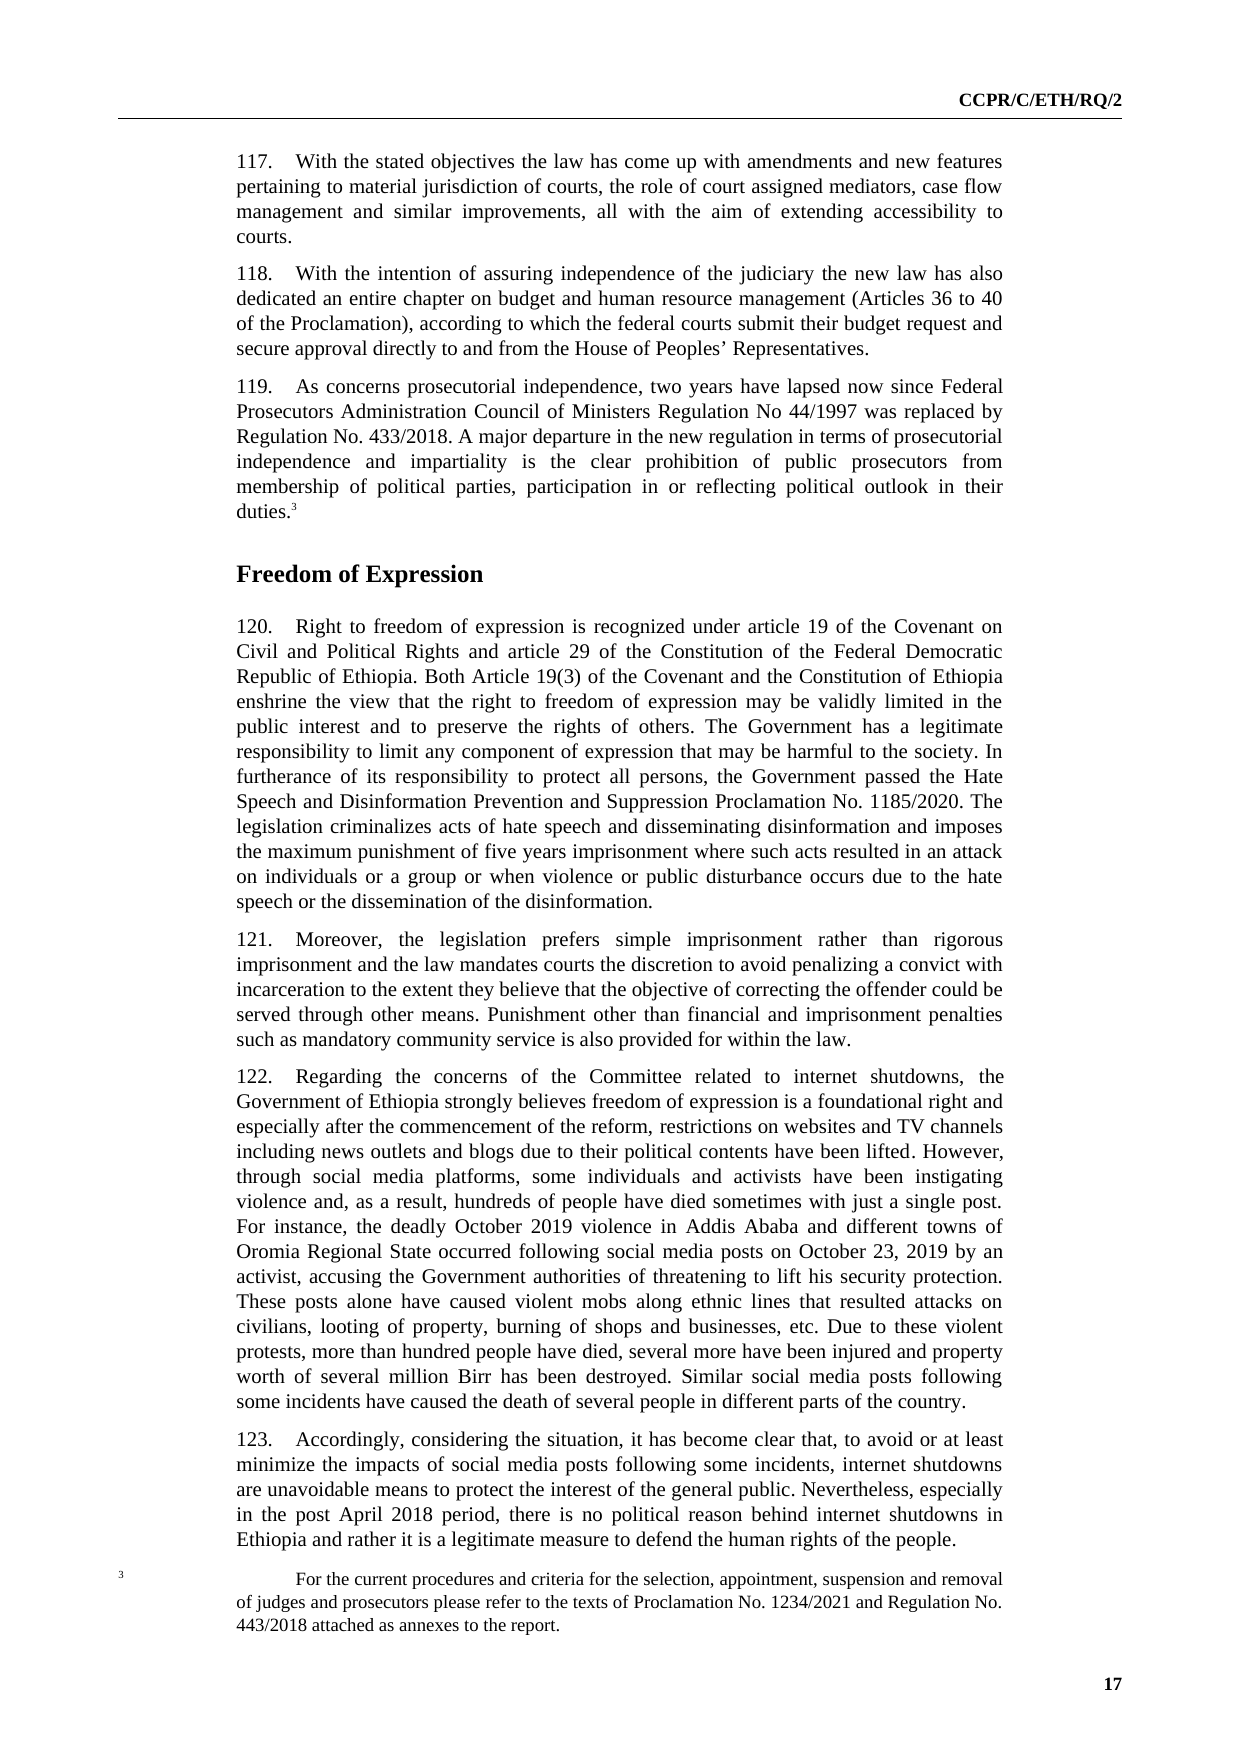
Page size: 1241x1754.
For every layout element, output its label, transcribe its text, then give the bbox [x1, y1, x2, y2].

text 118. With the intention of assuring independence of the judiciary the new law has also dedicated an entire chapter on budget and human resource management (Articles 36 to 40 of the Proclamation), according to which the federal courts submit their budget request and secure approval directly to and from the House of Peoples’ Representatives. [236, 260, 1004, 360]
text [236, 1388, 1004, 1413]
text 119. As concerns prosecutorial independence, two years have lapsed now since Federal Prosecutors Administration Council of Ministers Regulation No 44/1997 was replaced by Regulation No. 433/2018. A major departure in the new regulation in terms of prosecutorial independence and impartiality is the clear prohibition of public prosecutors from membership of political parties, participation in or reflecting political outlook in their duties. [236, 373, 1004, 523]
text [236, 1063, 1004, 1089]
text 121. Moreover, the legislation prefers simple imprisonment rather than rigorous imprisonment and the law mandates courts the discretion to avoid penalizing a convict with incarceration to the extent they believe that the objective of correcting the offender could be served through other means. Punishment other than financial and imprisonment penalties such as mandatory community service is also provided for within the law. [236, 926, 1004, 1051]
text Freedom of Expression [118, 560, 1004, 588]
text 120. Right to freedom of expression is recognized under article 19 of the Covenant on Civil and Political Rights and article 29 of the Constitution of the Federal Democratic Republic of Ethiopia. Both Article 19(3) of the Covenant and the Constitution of Ethiopia enshrine the view that the right to freedom of expression may be validly limited in the public interest and to preserve the rights of others. The Government has a legitimate responsibility to limit any component of expression that may be harmful to the society. In furtherance of its responsibility to protect all persons, the Government passed the Hate Speech and Disinformation Prevention and Suppression Proclamation No. 1185/2020. The legislation criminalizes acts of hate speech and disseminating disinformation and imposes the maximum punishment of five years imprisonment where such acts resulted in an attack on individuals or a group or when violence or public disturbance occurs due to the hate speech or the dissemination of the disinformation. [236, 613, 1004, 913]
text 117. With the stated objectives the law has come up with amendments and new features pertaining to material jurisdiction of courts, the role of court assigned mediators, case flow management and similar improvements, all with the aim of extending accessibility to courts. [236, 148, 1004, 248]
